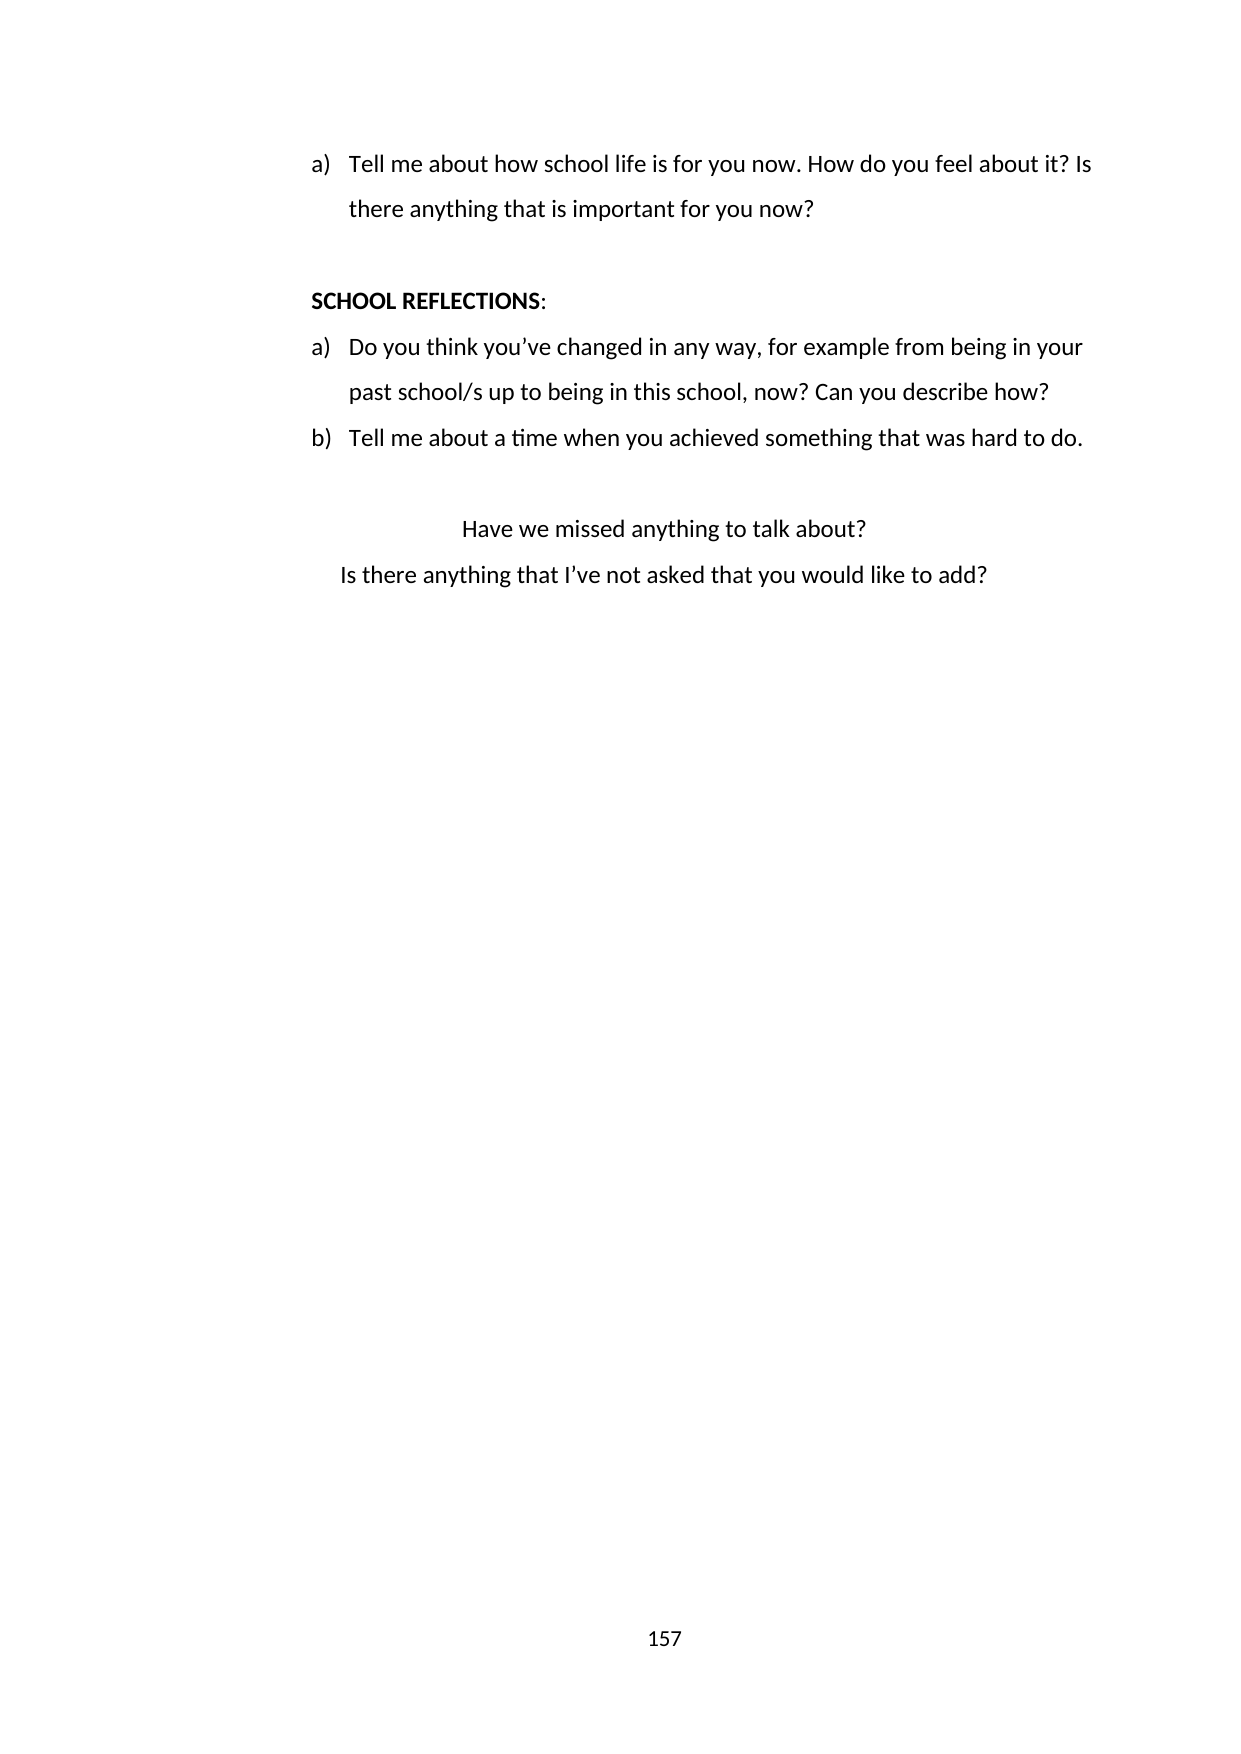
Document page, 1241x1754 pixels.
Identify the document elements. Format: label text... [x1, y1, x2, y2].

list Tell me about a time when you achieved something that was hard to do. [311, 422, 1092, 453]
list Tell me about how school life is for you now. How do you feel about it? Is there anything that is important for you now? [311, 148, 1092, 224]
list Do you think you’ve changed in any way, for example from being in your past school/s up to being in this school, now? Can you describe how? [311, 331, 1092, 407]
text Have we missed anything to talk about? [236, 513, 1092, 544]
text Is there anything that I’ve not asked that you would like to add? [236, 559, 1092, 590]
text SCHOOL REFLECTIONS: [311, 285, 1092, 315]
